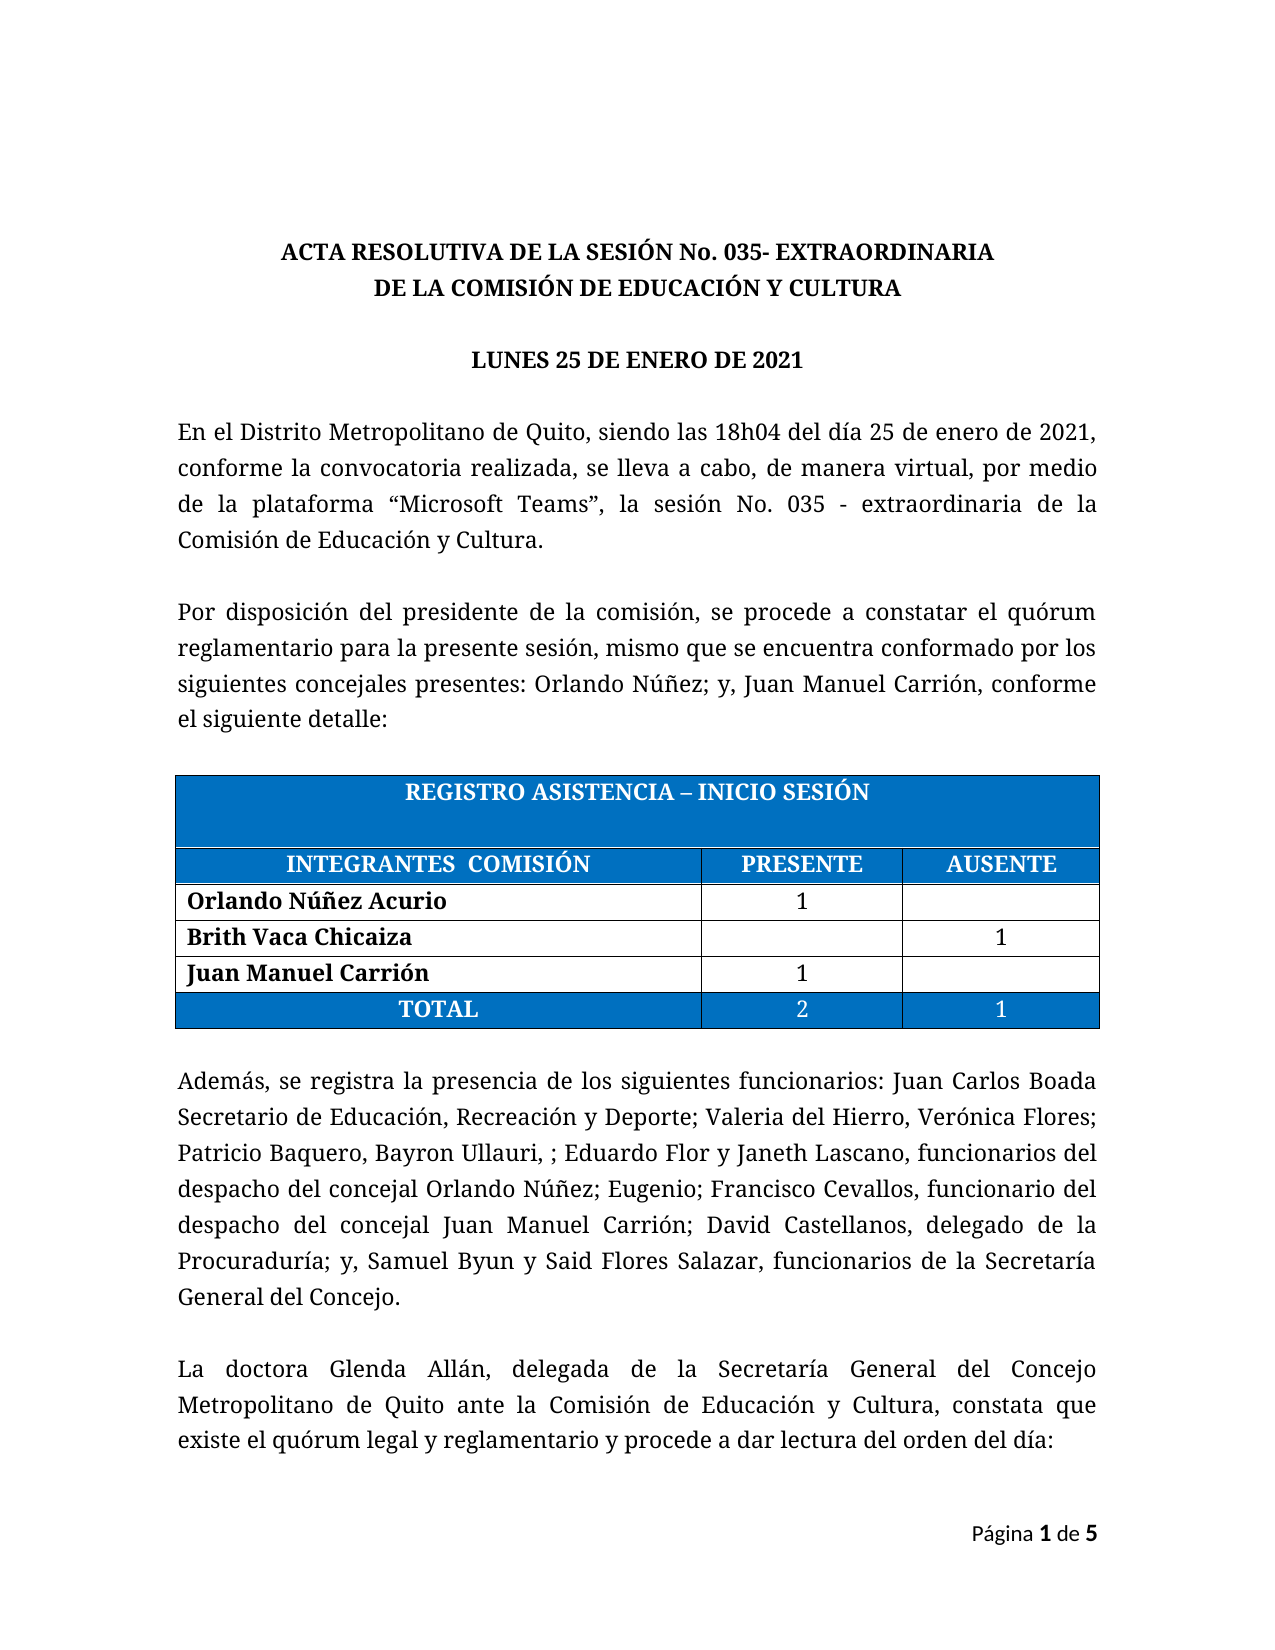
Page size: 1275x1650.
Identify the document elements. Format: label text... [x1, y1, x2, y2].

table_cell INTEGRANTES COMISIÓN [176, 849, 701, 883]
text Por disposición del presidente de la comisión, se procede a constatar el quórum reglamentario para la presente sesión, mismo que se encuentra conformado por los siguientes concejales presentes: Orlando Núñez; y, Juan Manuel Carrión, conforme el siguiente detalle: [177, 596, 1098, 735]
text La doctora Glenda Allán, delegada de la Secretaría General del Concejo Metropolitano de Quito ante la Comisión de Educación y Cultura, constata que existe el quórum legal y reglamentario y procede a dar lectura del orden del día: [177, 1353, 1098, 1456]
table_cell [903, 885, 1099, 920]
table_cell TOTAL [176, 993, 701, 1028]
table_cell Juan Manuel Carrión [176, 957, 701, 992]
table_cell PRESENTE [702, 849, 902, 883]
table_cell 1 [702, 957, 902, 992]
text Además, se registra la presencia de los siguientes funcionarios: Juan Carlos Boada Secretario de Educación, Recreación y Deporte; Valeria del Hierro, Verónica Flores; Patricio Baquero, Bayron Ullauri, ; Eduardo Flor y Janeth Lascano, funcionarios del despacho del concejal Orlando Núñez; Eugenio; Francisco Cevallos, funcionario del despacho del concejal Juan Manuel Carrión; David Castellanos, delegado de la Procuraduría; y, Samuel Byun y Said Flores Salazar, funcionarios de la Secretaría General del Concejo. [177, 1065, 1098, 1312]
table_cell Orlando Núñez Acurio [176, 885, 701, 920]
table_cell 1 [702, 885, 902, 920]
table_cell [702, 921, 902, 956]
table_header REGISTRO ASISTENCIA – INICIO SESIÓN [176, 776, 1099, 847]
text DE LA COMISIÓN DE EDUCACIÓN Y CULTURA [177, 272, 1098, 303]
table_cell 2 [702, 993, 902, 1028]
table_cell 1 [903, 921, 1099, 956]
text LUNES 25 DE ENERO DE 2021 [177, 344, 1098, 375]
table_cell Brith Vaca Chicaiza [176, 921, 701, 956]
table_cell [903, 957, 1099, 992]
table_cell 1 [903, 993, 1099, 1028]
text ACTA RESOLUTIVA DE LA SESIÓN No. 035- EXTRAORDINARIA [177, 236, 1098, 267]
table_cell AUSENTE [903, 849, 1099, 883]
text En el Distrito Metropolitano de Quito, siendo las 18h04 del día 25 de enero de 2021, conforme la convocatoria realizada, se lleva a cabo, de manera virtual, por medio de la plataforma “Microsoft Teams”, la sesión No. 035 - extraordinaria de la Comisión de Educación y Cultura. [177, 416, 1098, 555]
